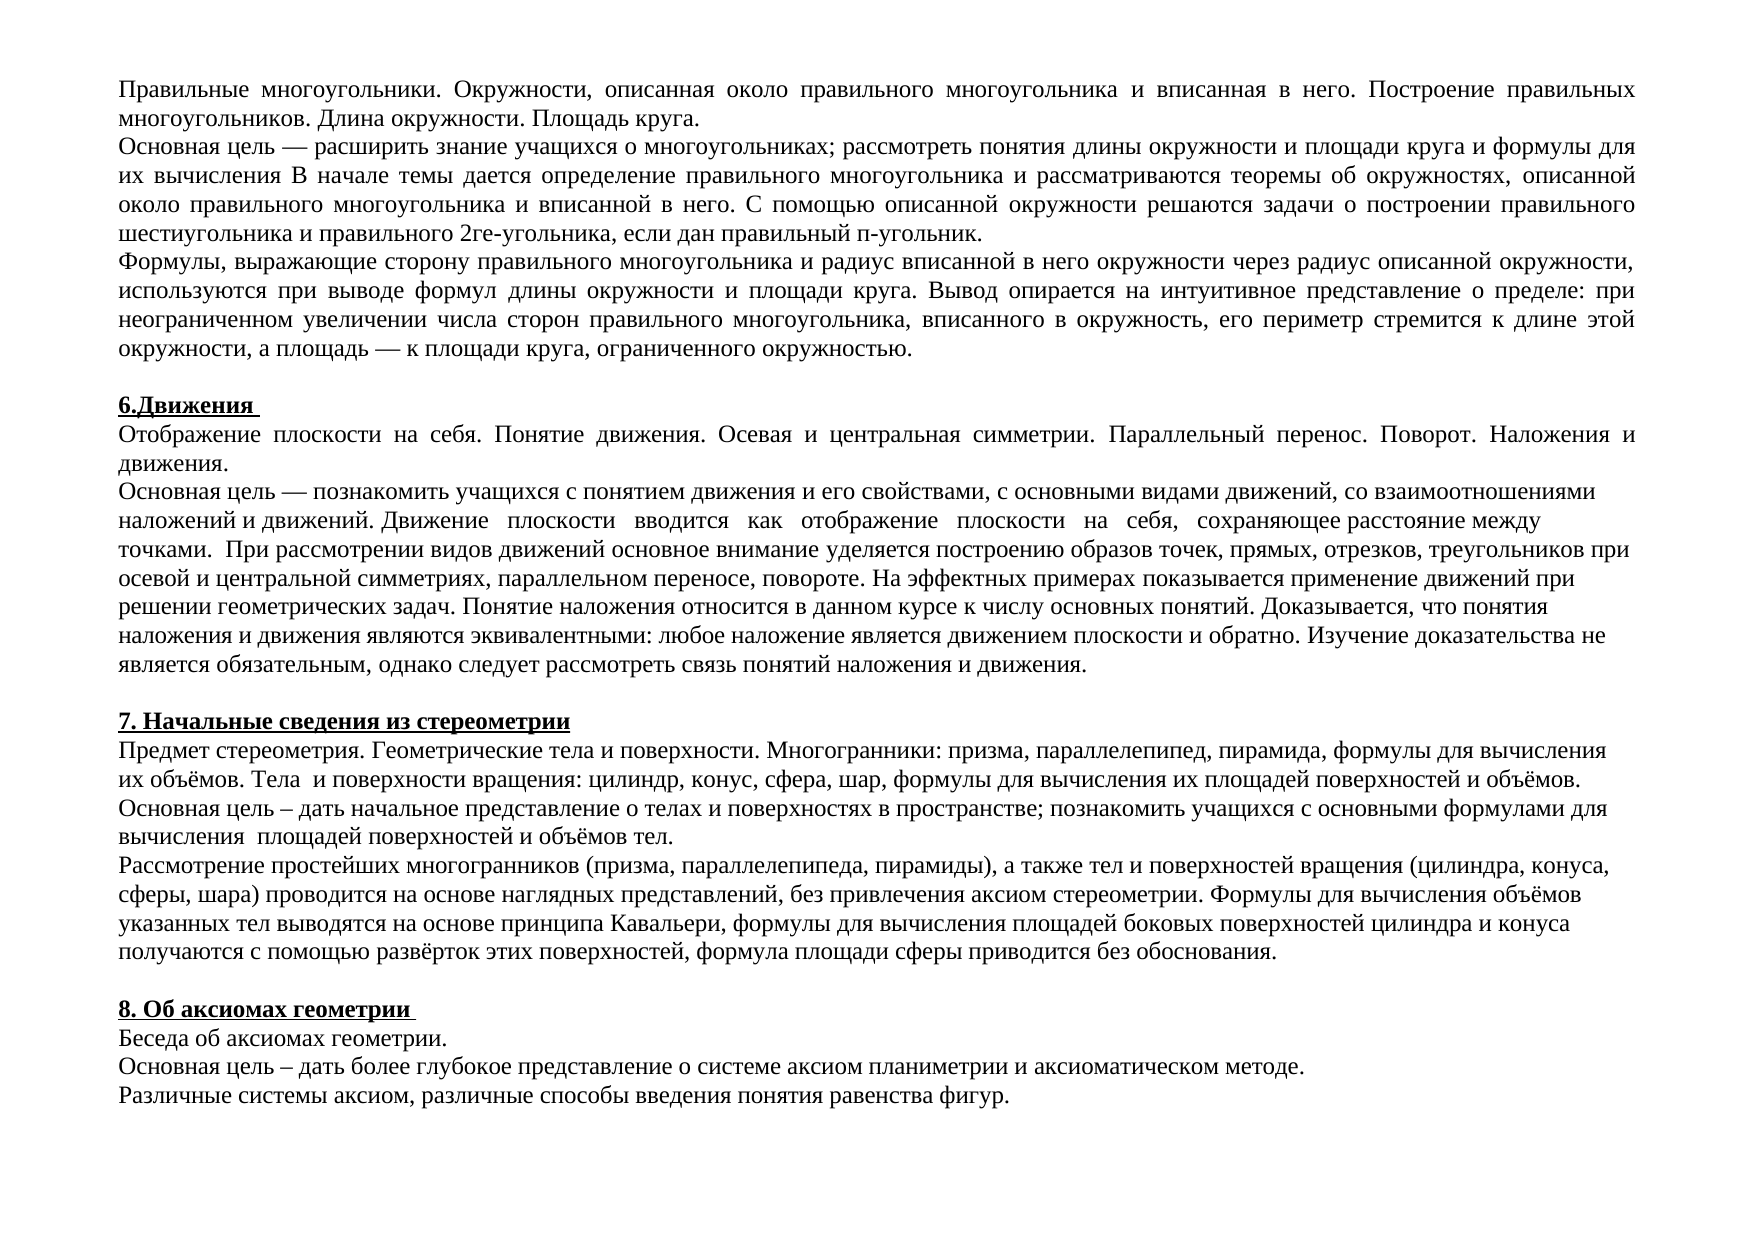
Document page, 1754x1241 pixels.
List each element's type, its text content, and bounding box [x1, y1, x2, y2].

text Основная цель – дать начальное представление о телах и поверхностях в пространстве; познакомить учащихся с основными формулами для вычисления площадей поверхностей и объёмов тел. [118, 793, 1636, 850]
text 6.Движения [118, 390, 1636, 419]
text Различные системы аксиом, различные способы введения понятия равенства фигур. [118, 1080, 1636, 1109]
text Предмет стереометрия. Геометрические тела и поверхности. Многогранники: призма, параллелепипед, пирамида, формулы для вычисления их объёмов. Тела и поверхности вращения: цилиндр, конус, сфера, шар, формулы для вычисления их площадей поверхностей и объёмов. [118, 735, 1636, 793]
text Основная цель – дать более глубокое представление о системе аксиом планиметрии и аксиоматическом методе. [118, 1051, 1636, 1080]
text Основная цель — познакомить учащихся с понятием движения и его свойствами, с основными видами движений, со взаимоотношениями наложений и движений. Движение плоскости вводится как отображение плоскости на себя, сохраняющее расстояние между точками. При рассмотрении видов движений основное внимание уделяется построению образов точек, прямых, отрезков, треугольников при осевой и центральной симметриях, параллельном переносе, повороте. На эффектных примерах показывается применение движений при решении геометрических задач. Понятие наложения относится в данном курсе к числу основных понятий. Доказывается, что понятия наложения и движения являются эквивалентными: любое наложение является движением плоскости и обратно. Изучение доказательства не является обязательным, однако следует рассмотреть связь понятий наложения и движения. [118, 476, 1636, 678]
text Основная цель — расширить знание учащихся о многоугольниках; рассмотреть понятия длины окружности и площади круга и формулы для их вычисления В начале темы дается определение правильного многоугольника и рассматриваются теоремы об окружностях, описанной около правильного многоугольника и вписанной в него. С помощью описанной окружности решаются задачи о построении правильного шестиугольника и правильного 2ге-угольника, если дан правильный п-угольник. [118, 131, 1636, 246]
text Отображение плоскости на себя. Понятие движения. Осевая и центральная симметрии. Параллельный перенос. Поворот. Наложения и движения. [118, 419, 1636, 476]
text Беседа об аксиомах геометрии. [118, 1023, 1636, 1051]
text Формулы, выражающие сторону правильного многоугольника и радиус вписанной в него окружности через радиус описанной окружности, используются при выводе формул длины окружности и площади круга. Вывод опирается на интуитивное представление о пределе: при неограниченном увеличении числа сторон правильного многоугольника, вписанного в окружность, его периметр стремится к длине этой окружности, а площадь — к площади круга, ограниченного окружностью. [118, 246, 1636, 361]
text Правильные многоугольники. Окружности, описанная около правильного многоугольника и вписанная в него. Построение правильных многоугольников. Длина окружности. Площадь круга. [118, 74, 1636, 131]
text Рассмотрение простейших многогранников (призма, параллелепипеда, пирамиды), а также тел и поверхностей вращения (цилиндра, конуса, сферы, шара) проводится на основе наглядных представлений, без привлечения аксиом стереометрии. Формулы для вычисления объёмов указанных тел выводятся на основе принципа Кавальери, формулы для вычисления площадей боковых поверхностей цилиндра и конуса получаются с помощью развёрток этих поверхностей, формула площади сферы приводится без обоснования. [118, 850, 1636, 965]
text 8. Об аксиомах геометрии [118, 994, 1636, 1023]
text 7. Начальные сведения из стереометрии [118, 706, 1636, 735]
